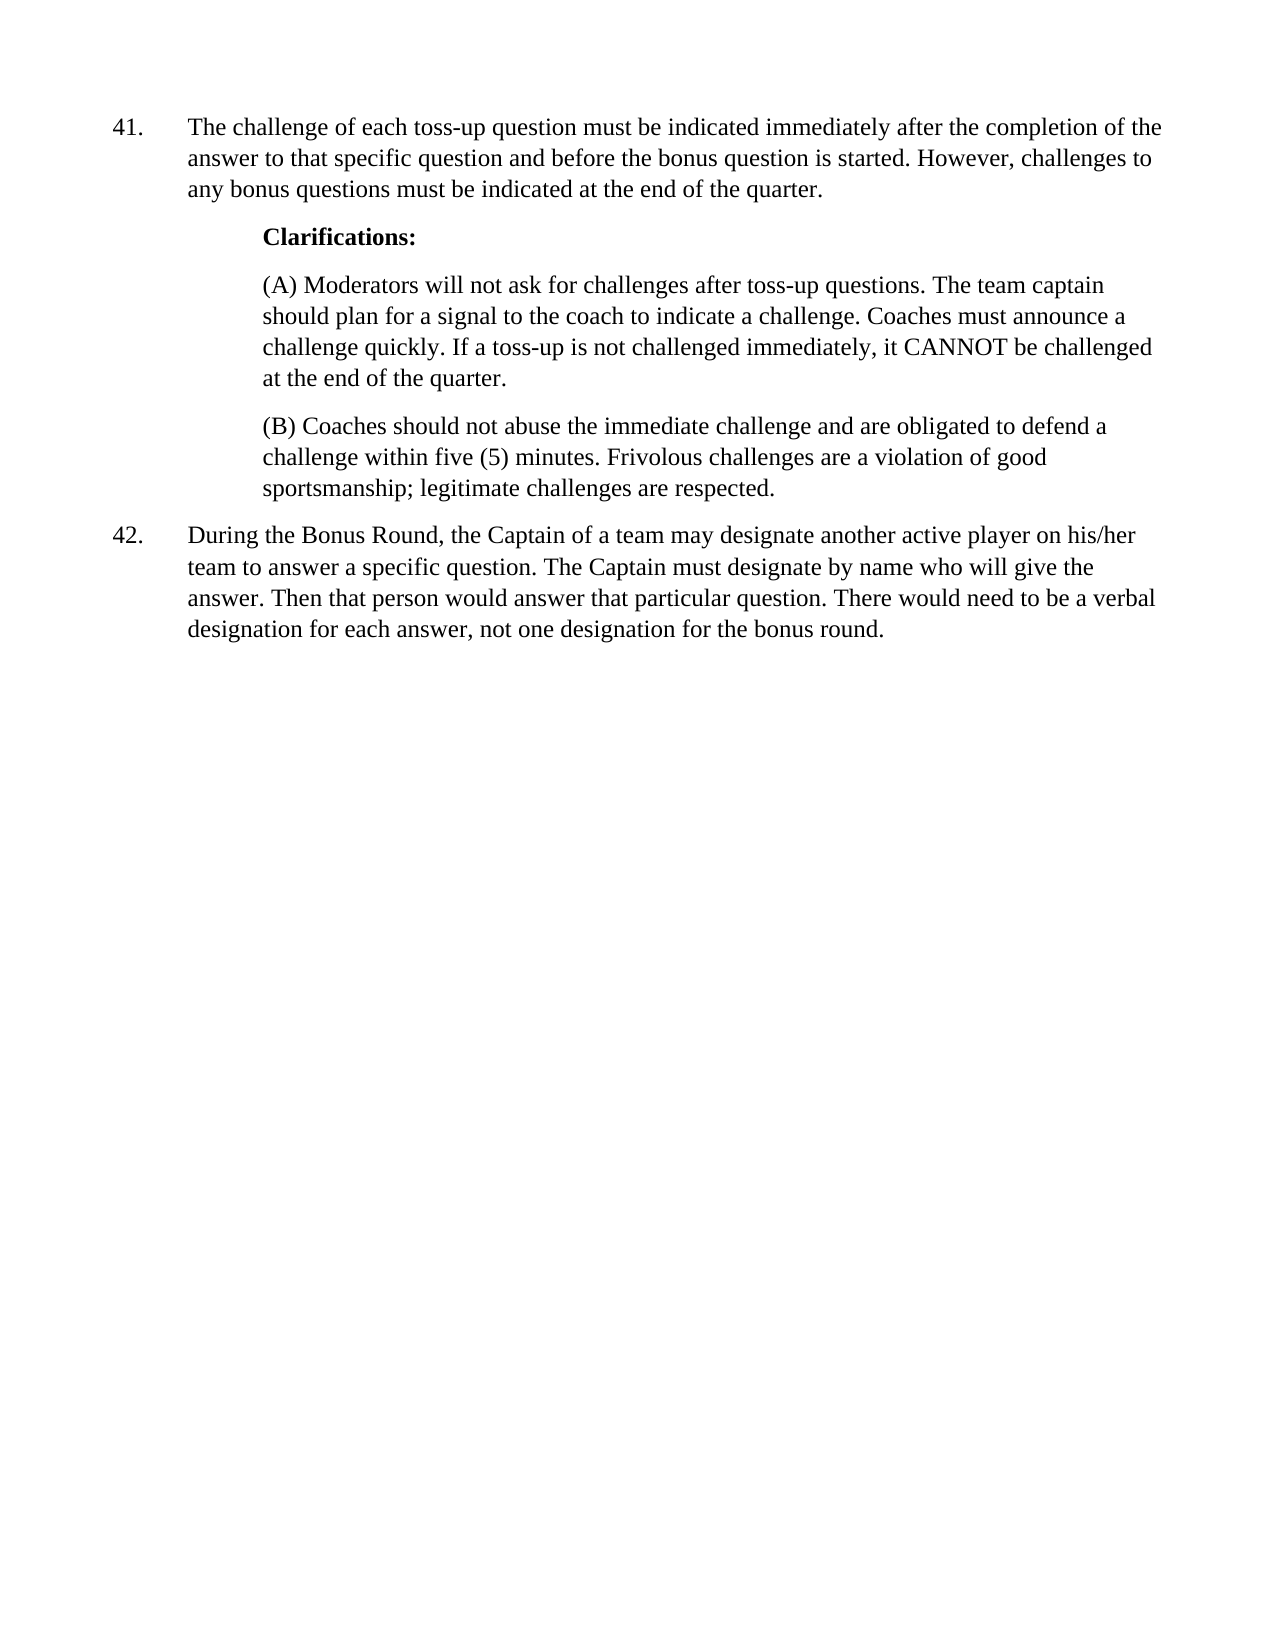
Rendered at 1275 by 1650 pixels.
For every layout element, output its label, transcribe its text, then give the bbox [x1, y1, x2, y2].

text 41. The challenge of each toss-up question must be indicated immediately after the completion of the answer to that specific question and before the bonus question is started. However, challenges to any bonus questions must be indicated at the end of the quarter. [112, 112, 1162, 203]
text 42. During the Bonus Round, the Captain of a team may designate another active player on his/her team to answer a specific question. The Captain must designate by name who will give the answer. Then that person would answer that particular question. There would need to be a verbal designation for each answer, not one designation for the bonus round. [112, 521, 1162, 642]
text (B) Coaches should not abuse the immediate challenge and are obligated to defend a challenge within five (5) minutes. Frivolous challenges are a violation of good sportsmanship; legitimate challenges are respected. [262, 411, 1162, 502]
text (A) Moderators will not ask for challenges after toss-up questions. The team captain should plan for a signal to the coach to indicate a challenge. Coaches must announce a challenge quickly. If a toss-up is not challenged immediately, it CANNOT be challenged at the end of the quarter. [262, 270, 1162, 392]
text Clarifications: [187, 222, 1162, 251]
